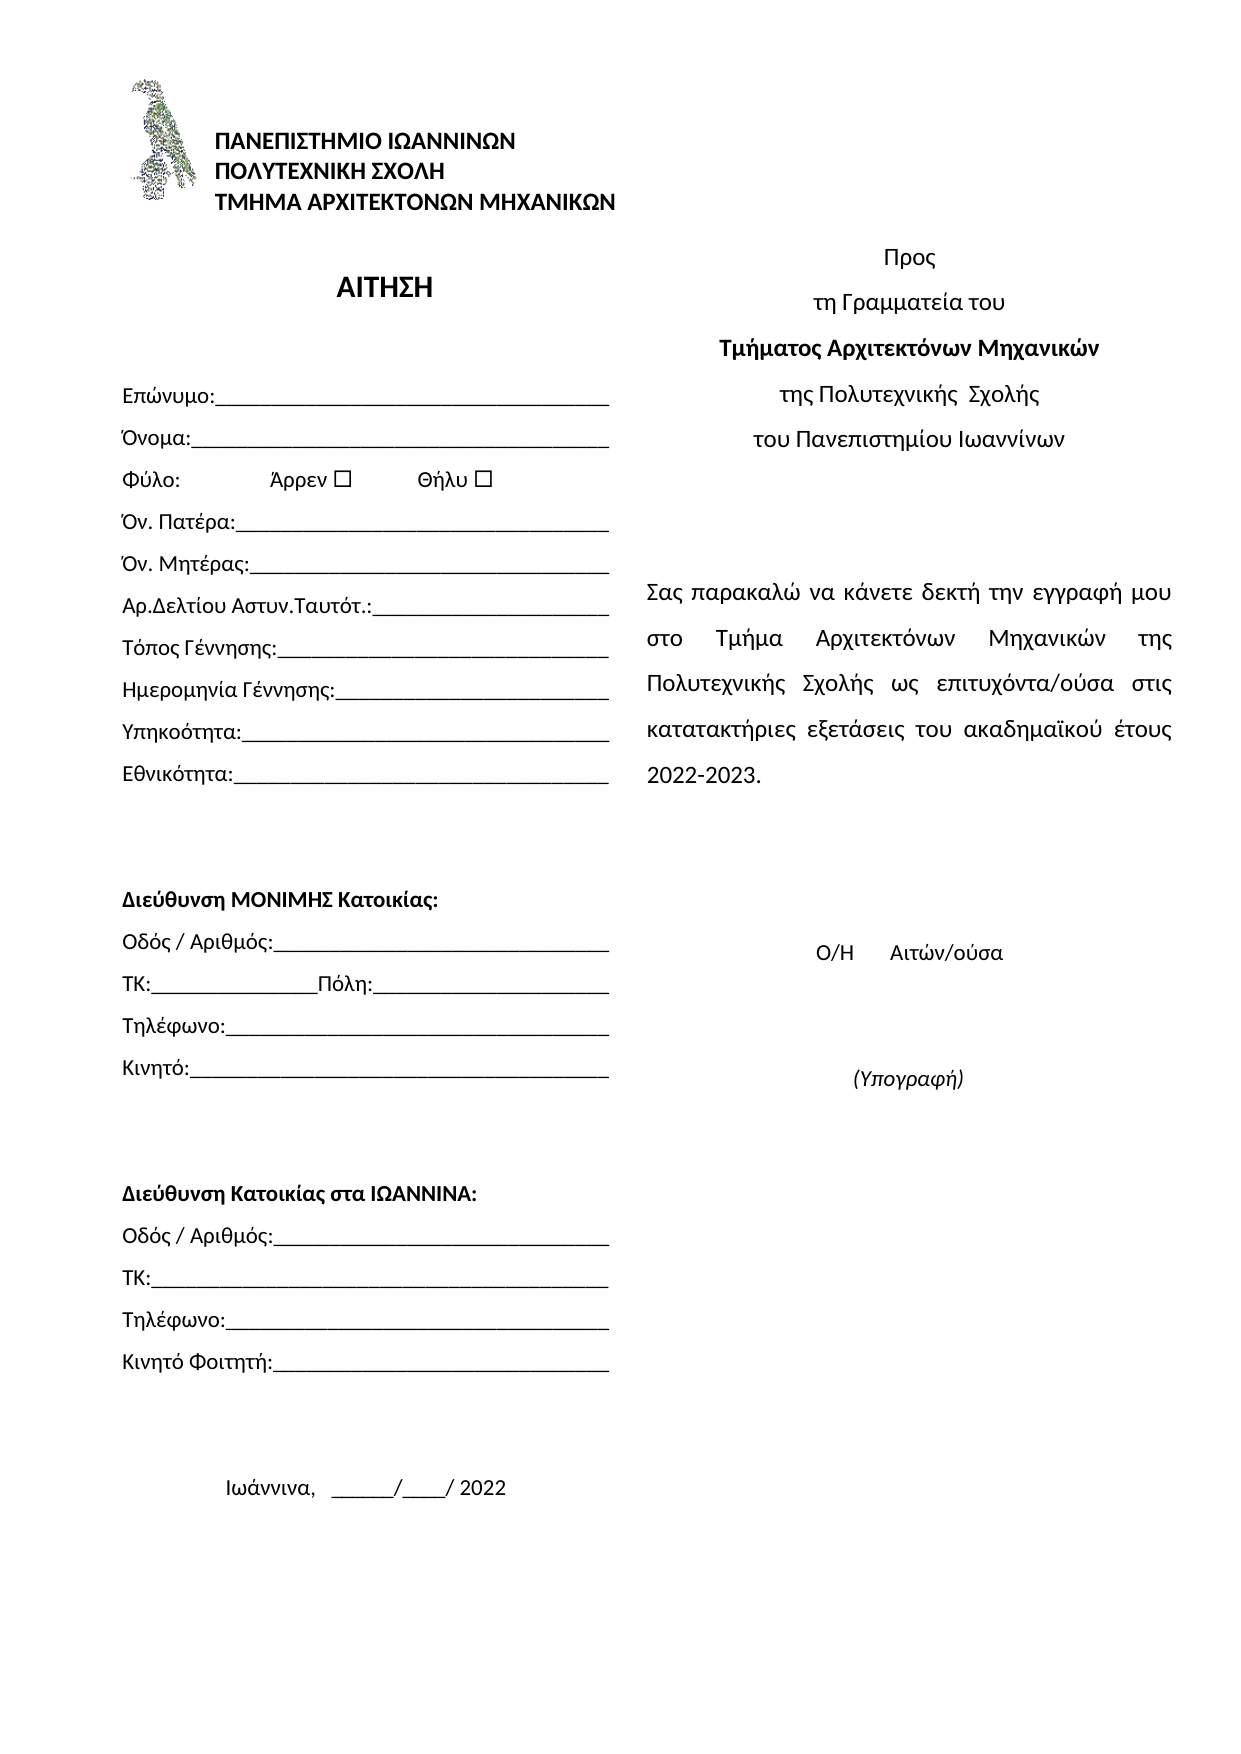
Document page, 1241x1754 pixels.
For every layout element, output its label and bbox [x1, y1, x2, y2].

picture [127, 78, 200, 210]
